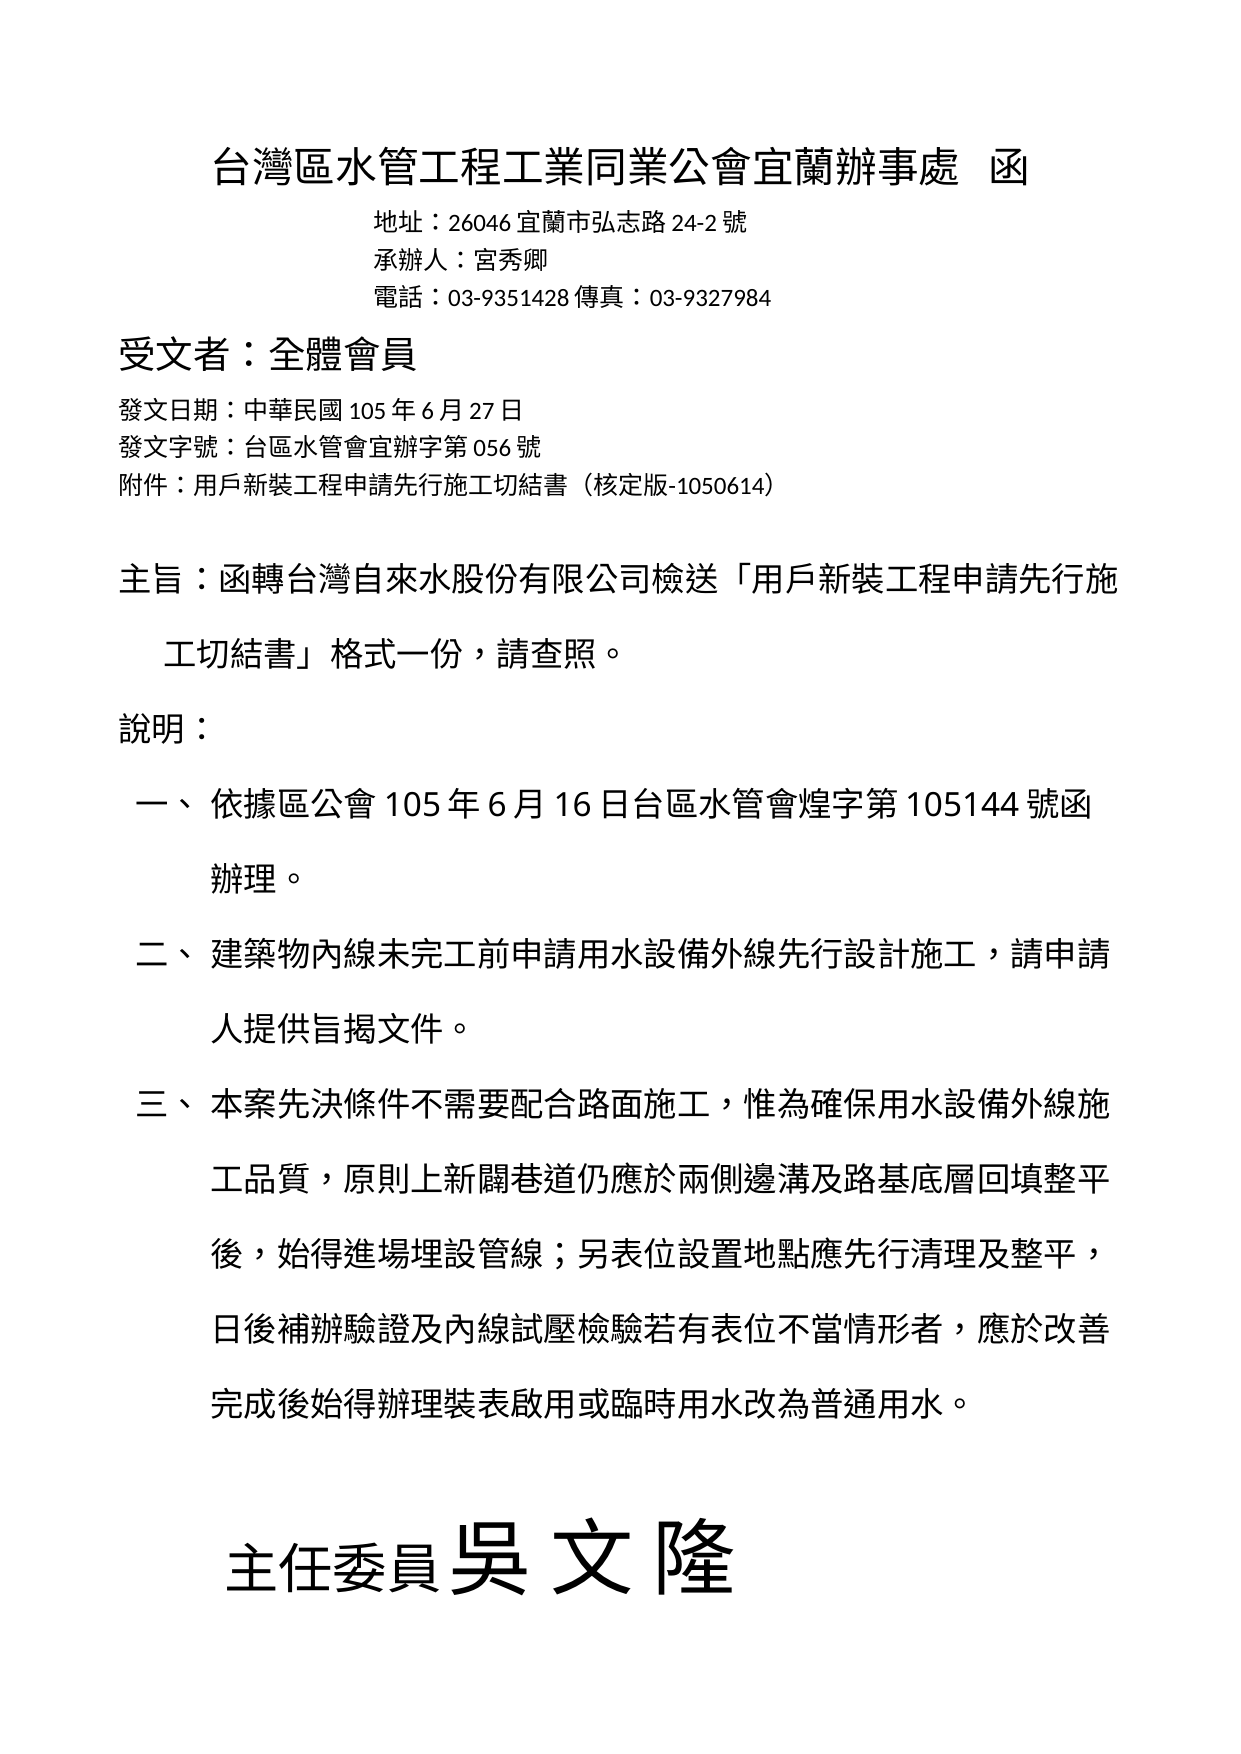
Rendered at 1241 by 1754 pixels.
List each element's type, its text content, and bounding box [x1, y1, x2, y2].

list 主任委員 吳 文 隆 [210, 1477, 1122, 1627]
text 發文日期：中華民國105年6月27日 [118, 389, 1122, 427]
list 依據區公會105年6月16日台區水管會煌字第105144號函辦理。 [135, 764, 1122, 914]
text 工切結書」格式一份，請查照。 [118, 614, 1122, 689]
text 說明： [118, 689, 1122, 764]
list 建築物內線未完工前申請用水設備外線先行設計施工，請申請人提供旨揭文件。 [135, 914, 1122, 1064]
list 本案先決條件不需要配合路面施工，惟為確保用水設備外線施工品質，原則上新闢巷道仍應於兩側邊溝及路基底層回填整平後，始得進場埋設管線；另表位設置地點應先行清理及整平，日後補辦驗證及內線試壓檢驗若有表位不當情形者，應於改善完成後始得辦理裝表啟用或臨時用水改為普通用水。 [135, 1064, 1122, 1439]
text 附件：用戶新裝工程申請先行施工切結書（核定版-1050614） [118, 464, 1122, 502]
text 受文者：全體會員 [118, 314, 1122, 389]
text 電話：03-9351428傳真：03-9327984 [118, 277, 1122, 314]
text 台灣區水管工程工業同業公會宜蘭辦事處 函 [118, 127, 1122, 202]
text 發文字號：台區水管會宜辦字第056號 [118, 427, 1122, 464]
text 主旨：函轉台灣自來水股份有限公司檢送「用戶新裝工程申請先行施 [118, 539, 1122, 614]
text 承辦人：宮秀卿 [118, 239, 1122, 277]
text 地址：26046宜蘭市弘志路24-2號 [118, 202, 1122, 239]
